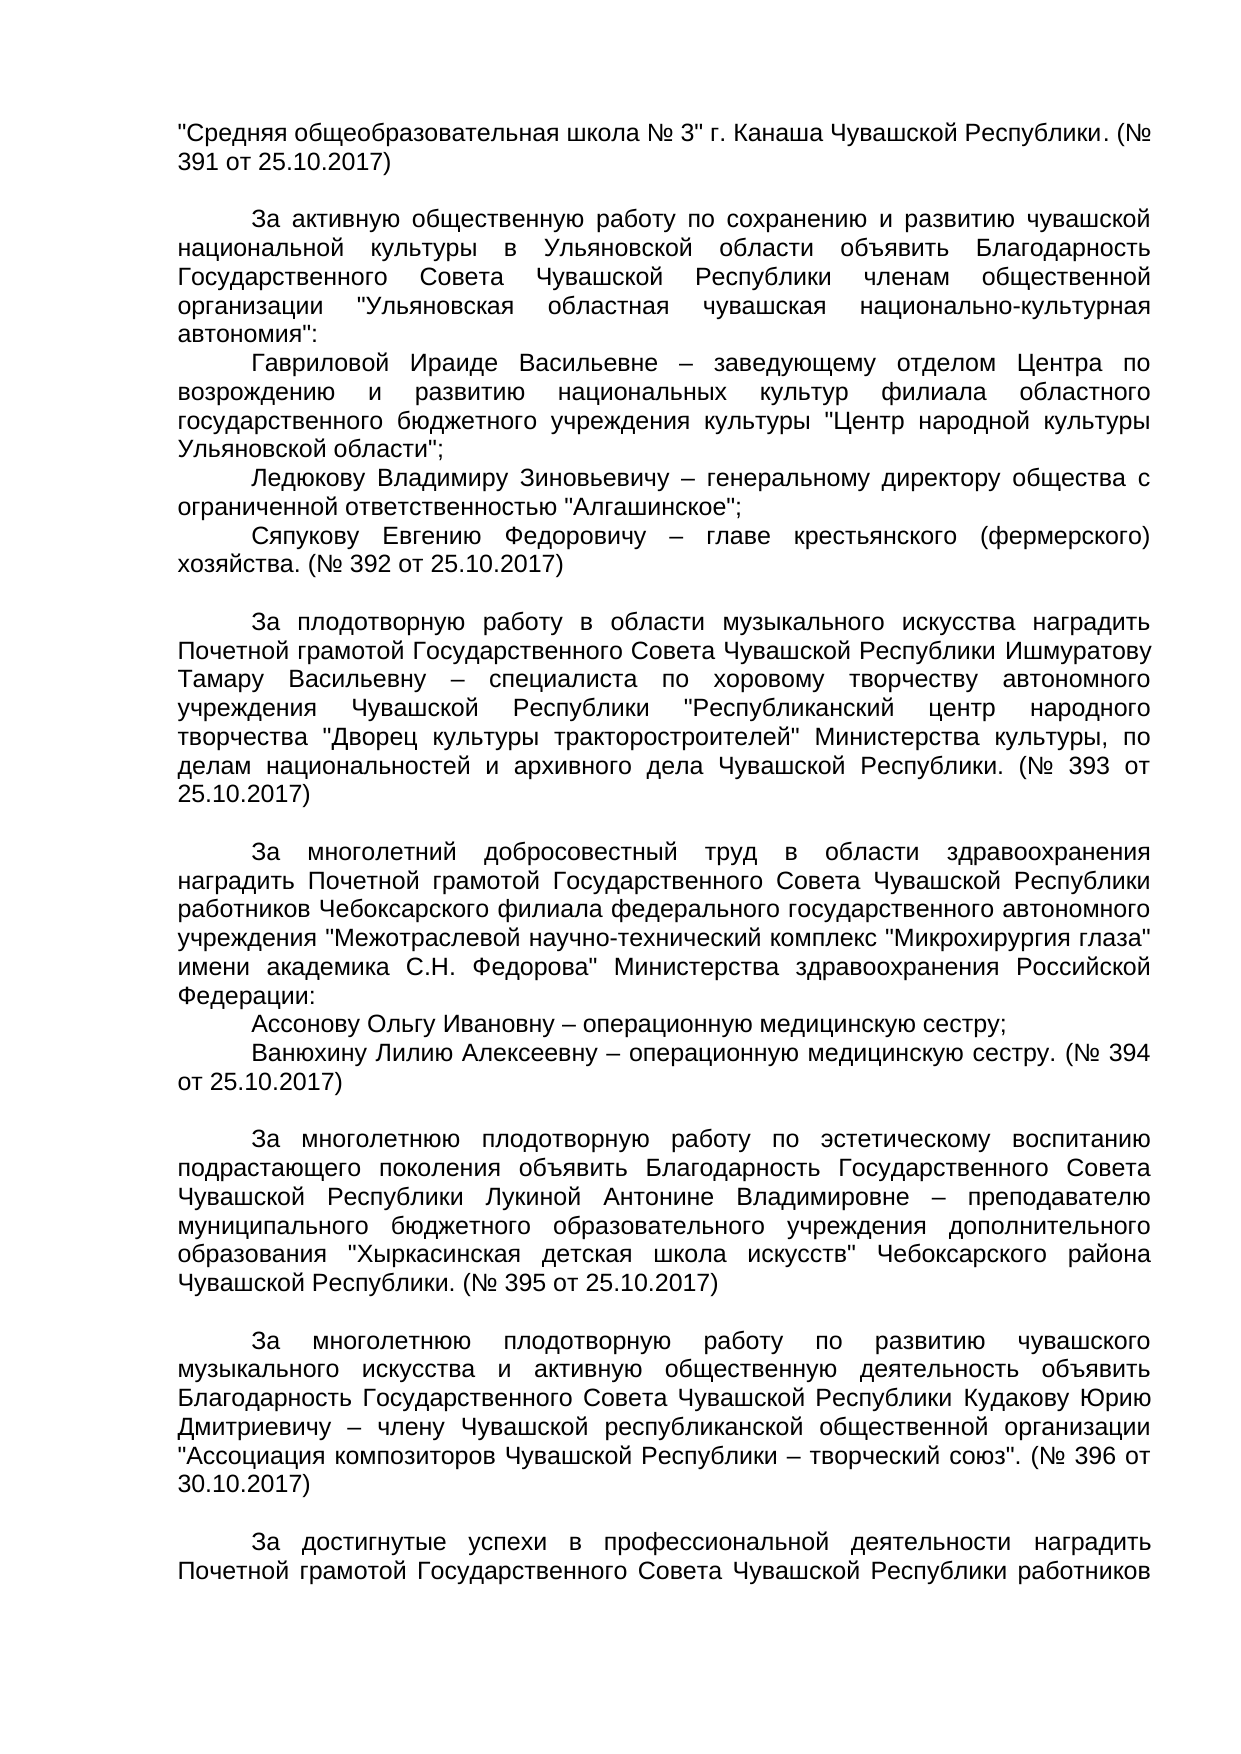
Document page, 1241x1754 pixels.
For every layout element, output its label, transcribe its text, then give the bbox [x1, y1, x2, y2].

text Гавриловой Ираиде Васильевне – заведующему отделом Центра по возрождению и развитию национальных культур филиала областного государственного бюджетного учреждения культуры "Центр народной культуры Ульяновской области"; [177, 348, 1152, 463]
text Сяпукову Евгению Федоровичу – главе крестьянского (фермерского) хозяйства. (№ 392 от 25.10.2017) [177, 521, 1152, 578]
text За плодотворную работу в области музыкального искусства наградить Почетной грамотой Государственного Совета Чувашской Республики Ишмуратову Тамару Васильевну – специалиста по хоровому творчеству автономного учреждения Чувашской Республики "Республиканский центр народного творчества "Дворец культуры тракторостроителей" Министерства культуры, по делам национальностей и архивного дела Чувашской Республики. (№ 393 от 25.10.2017) [177, 607, 1152, 808]
text За активную общественную работу по сохранению и развитию чувашской национальной культуры в Ульяновской области объявить Благодарность Государственного Совета Чувашской Республики членам общественной организации "Ульяновская областная чувашская национально-культурная автономия": [177, 204, 1152, 348]
text За многолетнюю плодотворную работу по развитию чувашского музыкального искусства и активную общественную деятельность объявить Благодарность Государственного Совета Чувашской Республики Кудакову Юрию Дмитриевичу – члену Чувашской республиканской общественной организации "Ассоциация композиторов Чувашской Республики – творческий союз". (№ 396 от 30.10.2017) [177, 1326, 1152, 1498]
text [177, 1527, 1152, 1584]
text Ванюхину Лилию Алексеевну – операционную медицинскую сестру. (№ 394 от 25.10.2017) [177, 1038, 1152, 1096]
text За многолетний добросовестный труд в области здравоохранения наградить Почетной грамотой Государственного Совета Чувашской Республики работников Чебоксарского филиала федерального государственного автономного учреждения "Межотраслевой научно-технический комплекс "Микрохирургия глаза" имени академика С.Н. Федорова" Министерства здравоохранения Российской Федерации: [177, 837, 1152, 1009]
text Ледюкову Владимиру Зиновьевичу – генеральному директору общества с ограниченной ответственностью "Алгашинское"; [177, 463, 1152, 521]
text За многолетнюю плодотворную работу по эстетическому воспитанию подрастающего поколения объявить Благодарность Государственного Совета Чувашской Республики Лукиной Антонине Владимировне – преподавателю муниципального бюджетного образовательного учреждения дополнительного образования "Хыркасинская детская школа искусств" Чебоксарского района Чувашской Республики. (№ 395 от 25.10.2017) [177, 1124, 1152, 1297]
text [177, 118, 1152, 176]
text Ассонову Ольгу Ивановну – операционную медицинскую сестру; [177, 1009, 1152, 1038]
